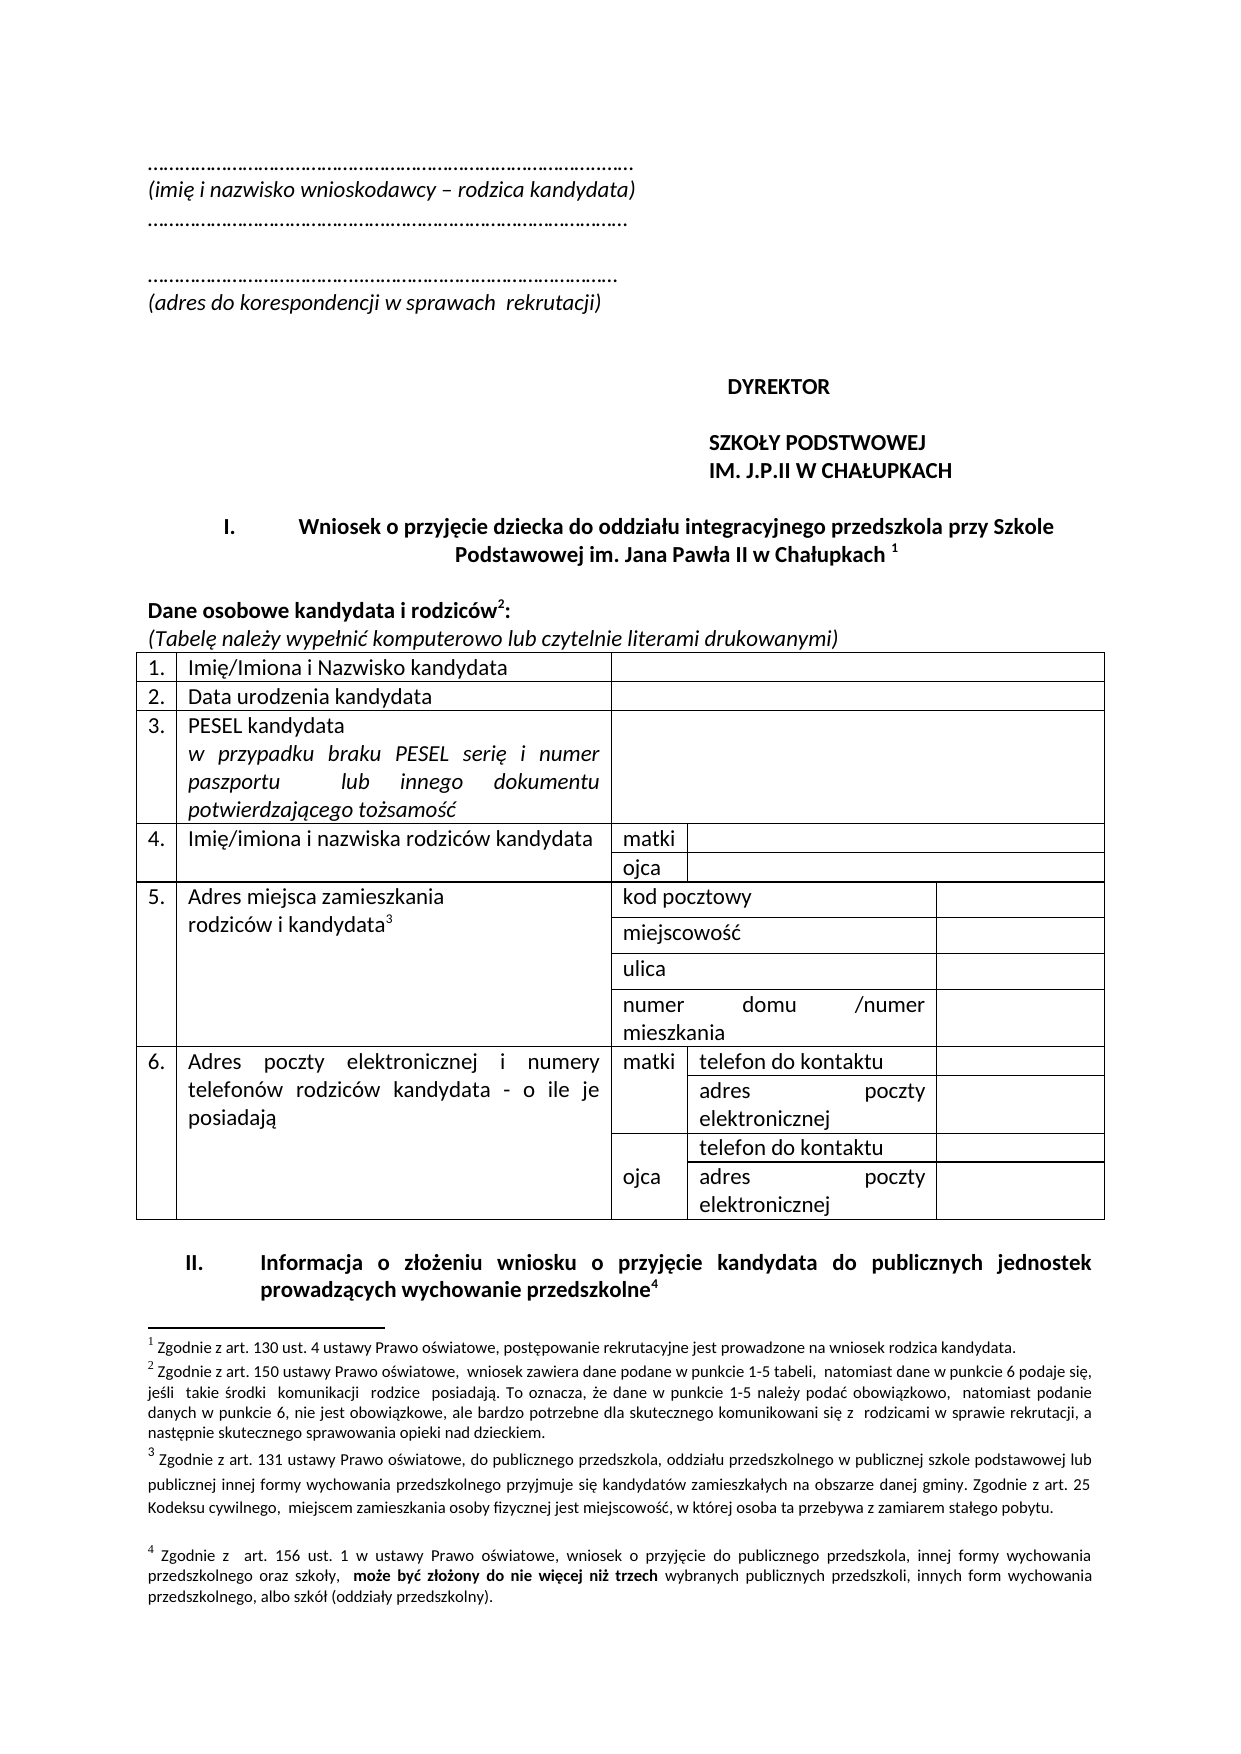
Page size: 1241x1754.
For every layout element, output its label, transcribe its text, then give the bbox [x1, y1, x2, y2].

table_cell [937, 883, 1104, 917]
table_cell [937, 1134, 1104, 1161]
text SZKOŁY PODSTWOWEJ [148, 428, 1093, 456]
table_cell numer domu /numer mieszkania [612, 990, 936, 1046]
text Dane osobowe kandydata i rodziców: [148, 596, 1093, 624]
table_cell telefon do kontaktu [688, 1047, 936, 1075]
text (adres do korespondencji w sprawach rekrutacji) [148, 288, 1093, 316]
table_cell [937, 954, 1104, 989]
table_cell 5. [137, 883, 176, 1046]
table_cell 4. [137, 824, 176, 881]
text …………………………………………………………………………..…… [148, 148, 1093, 176]
table_cell Imię/imiona i nazwiska rodziców kandydata [177, 824, 611, 881]
table_cell Data urodzenia kandydata [177, 682, 611, 710]
text IM. J.P.II W CHAŁUPKACH [148, 456, 1093, 512]
table_header 1. [137, 653, 176, 681]
table_cell [612, 682, 1104, 710]
table_cell matki [612, 1047, 687, 1132]
list Wniosek o przyjęcie dziecka do oddziału integracyjnego przedszkola przy Szkole Podstawowej im. Jana Pawła II w Chałupkach [185, 512, 1093, 568]
table_cell matki [612, 824, 687, 852]
table_cell PESEL kandydata w przypadku braku PESEL serię i numer paszportu lub innego dokumentu potwierdzającego tożsamość [177, 711, 611, 823]
table_cell [688, 853, 1104, 881]
table_cell [937, 1163, 1104, 1218]
table_cell miejscowość [612, 918, 936, 953]
table_cell kod pocztowy [612, 883, 936, 917]
table_cell Adres miejsca zamieszkania rodziców i kandydata [177, 883, 611, 1046]
table_cell ulica [612, 954, 936, 989]
table_cell [937, 1047, 1104, 1075]
table_cell Adres poczty elektronicznej i numery telefonów rodziców kandydata - o ile je posiadają [177, 1047, 611, 1218]
table_cell ojca [612, 853, 687, 881]
table_cell [688, 824, 1104, 852]
table_cell 2. [137, 682, 176, 710]
table_header [612, 653, 1104, 681]
table_cell 3. [137, 711, 176, 823]
table_cell ojca [612, 1134, 687, 1218]
table_cell [612, 711, 1104, 823]
table_cell [937, 918, 1104, 953]
text …………………………………..………………………………………… [148, 260, 1093, 288]
list Informacja o złożeniu wniosku o przyjęcie kandydata do publicznych jednostek prowadzących wychowanie przedszkolne [185, 1248, 1093, 1304]
table_cell telefon do kontaktu [688, 1134, 936, 1161]
text ……………………………………….……………………………………… [148, 204, 1093, 232]
table_cell [937, 990, 1104, 1046]
table_cell adres poczty elektronicznej [688, 1163, 936, 1218]
table_header Imię/Imiona i Nazwisko kandydata [177, 653, 611, 681]
table_cell 6. [137, 1047, 176, 1218]
text (Tabelę należy wypełnić komputerowo lub czytelnie literami drukowanymi) [148, 624, 1093, 652]
table_cell [937, 1076, 1104, 1132]
text DYREKTOR [443, 372, 1093, 428]
text (imię i nazwisko wnioskodawcy – rodzica kandydata) [148, 176, 1093, 204]
table_cell adres poczty elektronicznej [688, 1076, 936, 1132]
